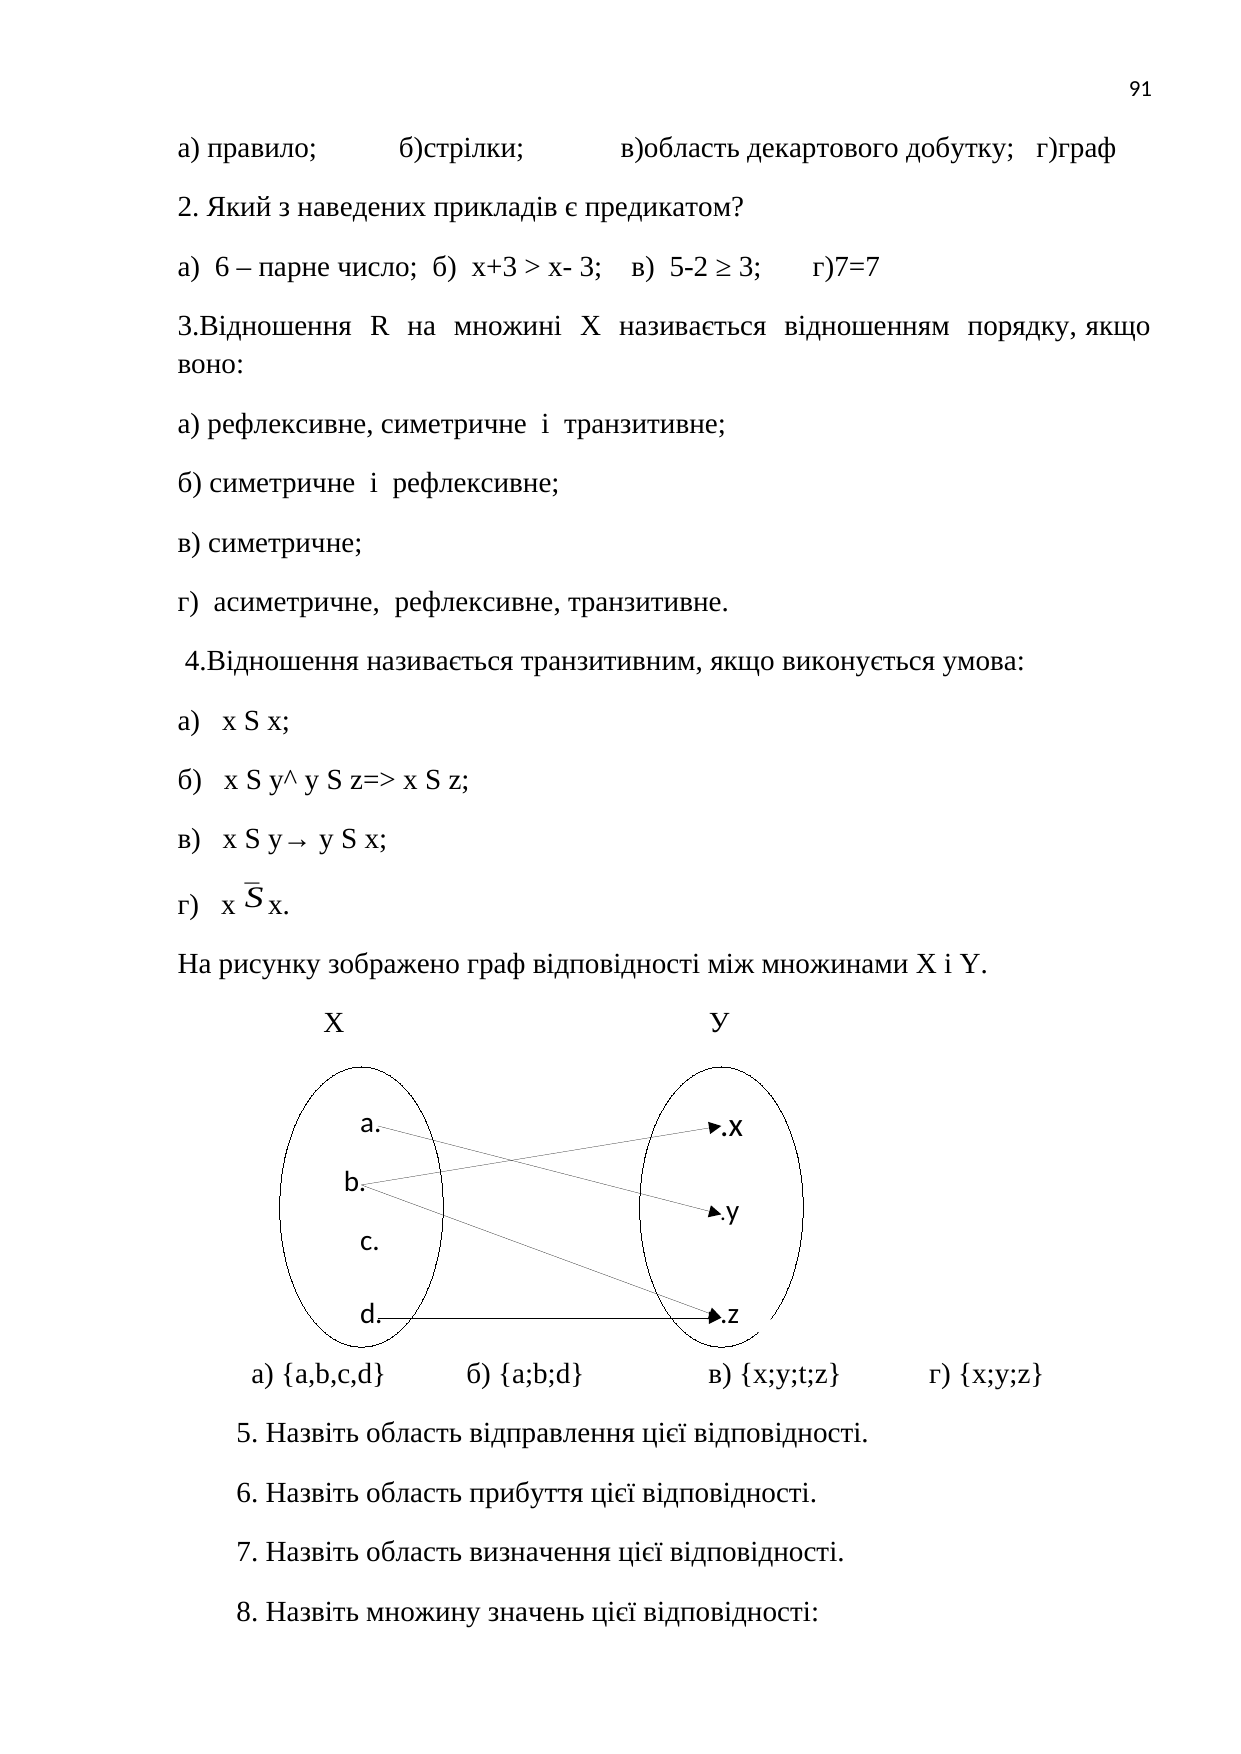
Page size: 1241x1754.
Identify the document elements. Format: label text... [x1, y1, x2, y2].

text а) правило; б)стрілки; в)область декартового добутку; г)граф [177, 130, 1152, 163]
text в) x S y→ y S x; [177, 822, 1152, 855]
text 2. Який з наведених прикладів є предикатом? [177, 189, 1152, 223]
text 3.Відношення R на множині Х називається відношенням порядку, якщо воно: [177, 308, 1152, 380]
text 7. Назвіть область визначення цієї відповідності. [236, 1534, 1152, 1568]
text Х У [177, 1006, 1152, 1039]
text г) асиметричне, рефлексивне, транзитивне. [177, 584, 1152, 618]
text 8. Назвіть множину значень цієї відповідності: [236, 1594, 1152, 1627]
text 4.Відношення називається транзитивним, якщо виконується умова: [177, 643, 1152, 677]
text 5. Назвіть область відправлення цієї відповідності. [236, 1416, 1152, 1449]
text а) 6 – парне число; б) х+3 > х- 3; в) 5-2 ≥ 3; г)7=7 [177, 249, 1152, 282]
text а) рефлексивне, симетричне і транзитивне; [177, 406, 1152, 439]
text а) х S x; [177, 703, 1152, 736]
text а) {а,b,c,d} б) {a;b;d} в) {x;y;t;z} г) {x;y;z} [177, 1356, 1152, 1390]
text б) симетричне і рефлексивне; [177, 465, 1152, 499]
text б) x S y^ y S z=> x S z; [177, 762, 1152, 796]
text На рисунку зображено граф відповідності між множинами Х і Y. [177, 946, 1152, 980]
text в) симетричне; [177, 525, 1152, 558]
text 6. Назвіть область прибуття цієї відповідності. [236, 1475, 1152, 1508]
text г) x х. [177, 881, 1152, 920]
